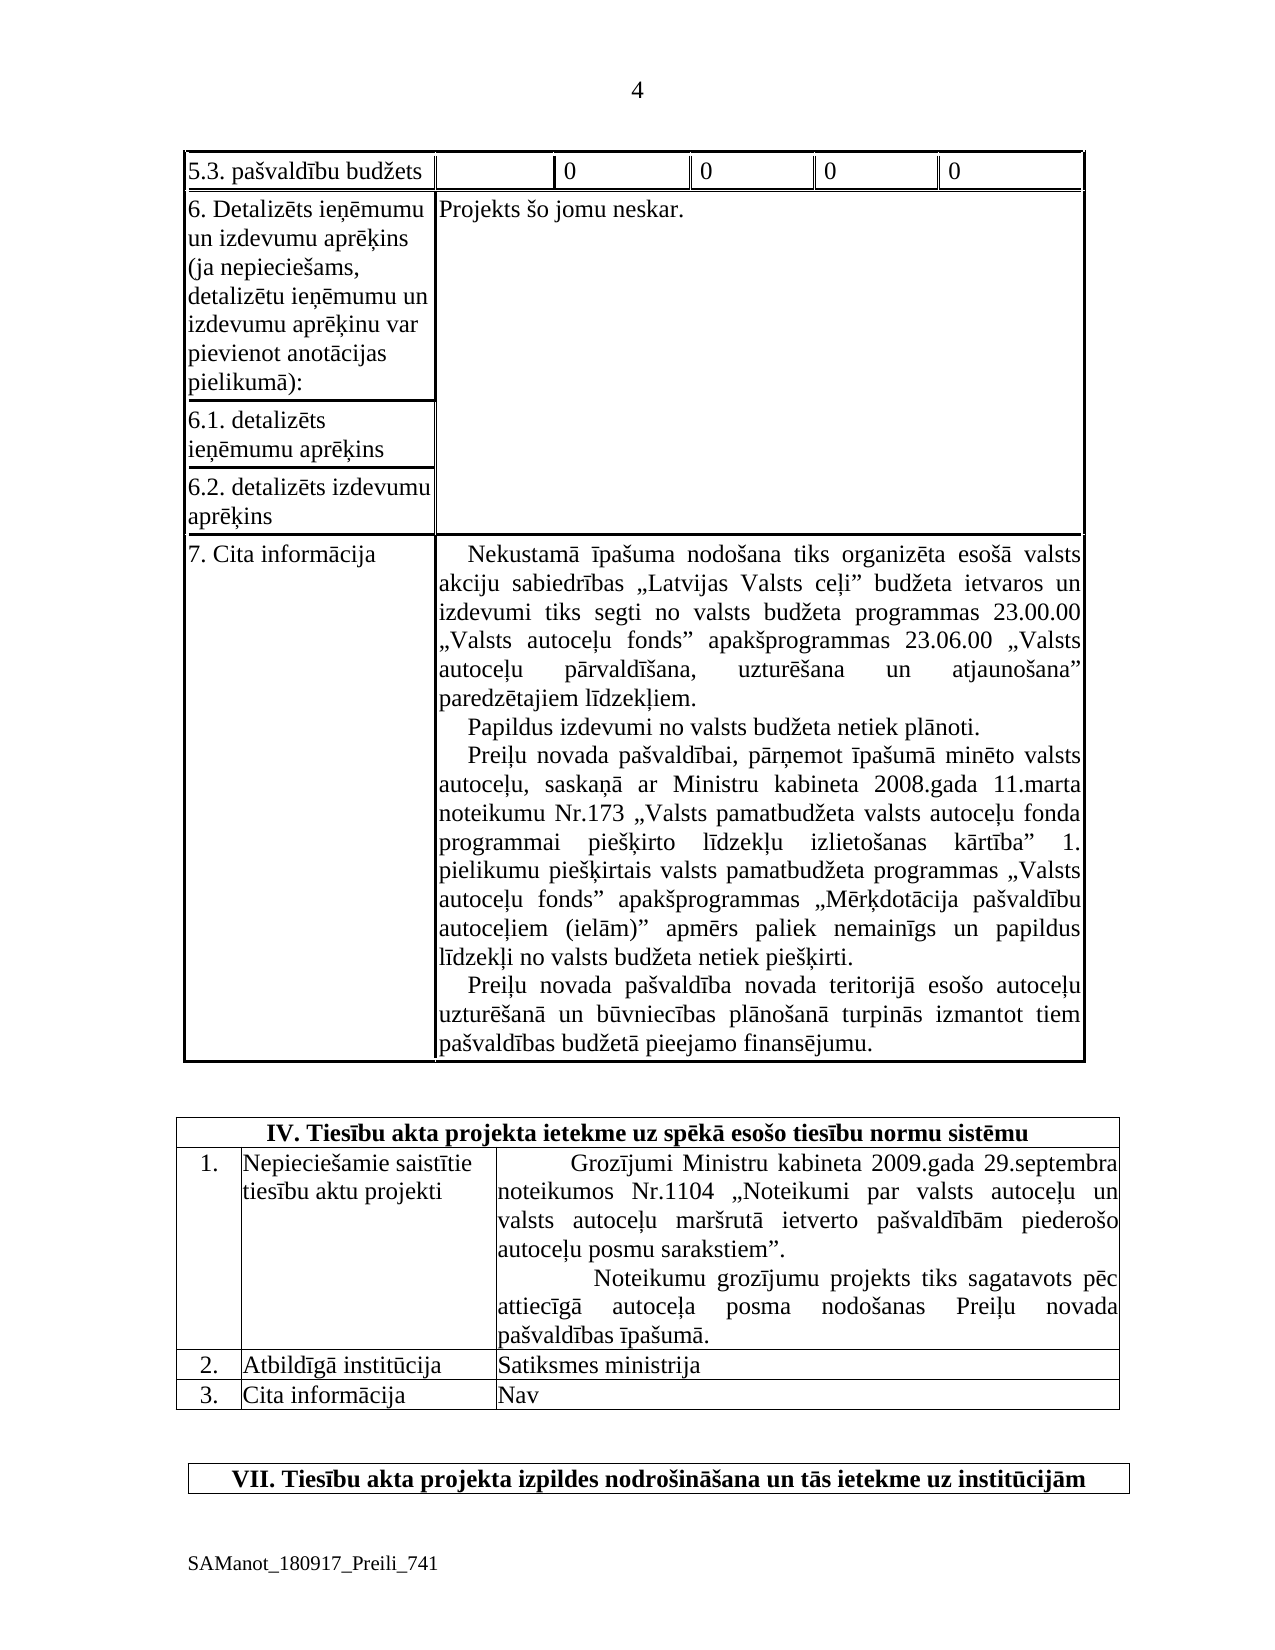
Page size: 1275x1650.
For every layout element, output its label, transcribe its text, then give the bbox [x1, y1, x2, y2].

table_cell 0 [815, 153, 939, 188]
table_cell Projekts šo jomu neskar. [437, 188, 1084, 533]
table_header VII. Tiesību akta projekta izpildes nodrošināšana un tās ietekme uz institūcijām [189, 1464, 1129, 1493]
table_cell Nav [497, 1380, 1119, 1408]
table_cell 7. Cita informācija [185, 533, 435, 1060]
table_cell Cita informācija [242, 1380, 496, 1408]
table_cell Nekustamā īpašuma nodošana tiks organizēta esošā valsts akciju sabiedrības „Latvijas Valsts ceļi” budžeta ietvaros un izdevumi tiks segti no valsts budžeta programmas 23.00.00 „Valsts autoceļu fonds” apakšprogrammas 23.06.00 „Valsts autoceļu pārvaldīšana, uzturēšana un atjaunošana” paredzētajiem līdzekļiem. Papildus izdevumi no valsts budžeta netiek plānoti. Preiļu novada pašvaldībai, pārņemot īpašumā minēto valsts autoceļu, saskaņā ar Ministru kabineta 2008.gada 11.marta noteikumu Nr.173 „Valsts pamatbudžeta valsts autoceļu fonda programmai piešķirto līdzekļu izlietošanas kārtība” 1. pielikumu piešķirtais valsts pamatbudžeta programmas „Valsts autoceļu fonds” apakšprogrammas „Mērķdotācija pašvaldību autoceļiem (ielām)” apmērs paliek nemainīgs un papildus līdzekļi no valsts budžeta netiek piešķirti. Preiļu novada pašvaldība novada teritorijā esošo autoceļu uzturēšanā un būvniecības plānošanā turpinās izmantot tiem pašvaldības budžetā pieejamo finansējumu. [435, 533, 1084, 1060]
table_cell 5.3. pašvaldību budžets [185, 150, 435, 188]
table_cell 0 [691, 153, 814, 188]
table_cell 6. Detalizēts ieņēmumu un izdevumu aprēķins (ja nepieciešams, detalizētu ieņēmumu un izdevumu aprēķinu var pievienot anotācijas pielikumā): [186, 188, 434, 399]
table_cell Nepieciešamie saistītie tiesību aktu projekti [242, 1148, 496, 1349]
table_cell Grozījumi Ministru kabineta 2009.gada 29.septembra noteikumos Nr.1104 „Noteikumi par valsts autoceļu un valsts autoceļu maršrutā ietverto pašvaldībām piederošo autoceļu posmu sarakstiem”. Noteikumu grozījumu projekts tiks sagatavots pēc attiecīgā autoceļa posma nodošanas Preiļu novada pašvaldības īpašumā. [497, 1148, 1119, 1349]
table_cell Satiksmes ministrija [497, 1350, 1119, 1379]
table_cell 0 [554, 153, 691, 188]
table_cell 6.2. detalizēts izdevumu aprēķins [186, 466, 434, 533]
table_header IV. Tiesību akta projekta ietekme uz spēkā esošo tiesību normu sistēmu [177, 1118, 1119, 1147]
table_cell 1. [177, 1148, 241, 1349]
table_cell 0 [939, 150, 1084, 188]
table_cell 6.1. detalizēts ieņēmumu aprēķins [186, 399, 434, 466]
table_cell 3. [177, 1380, 241, 1408]
table_cell Atbildīgā institūcija [242, 1350, 496, 1379]
table_cell 2. [177, 1350, 241, 1379]
